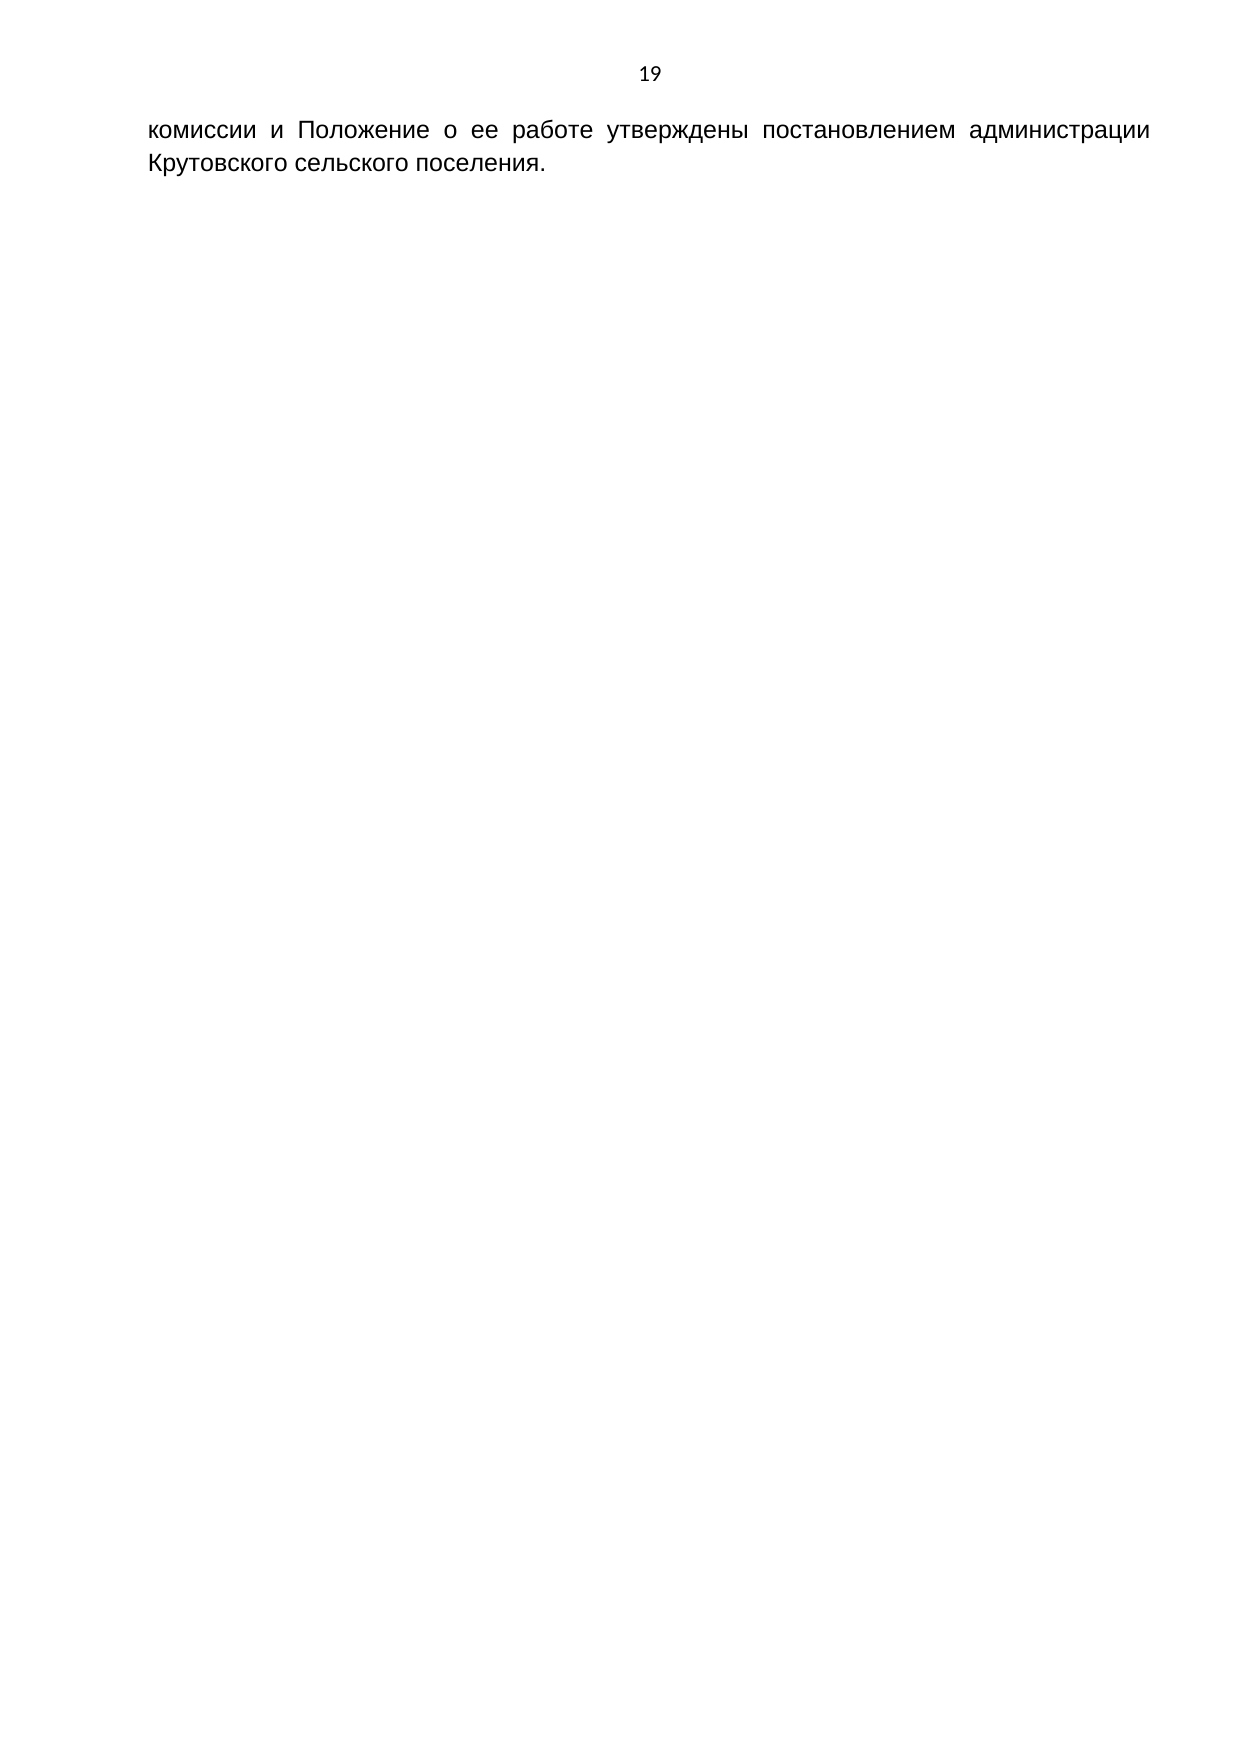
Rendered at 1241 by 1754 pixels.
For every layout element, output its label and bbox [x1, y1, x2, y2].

text [148, 115, 1152, 177]
